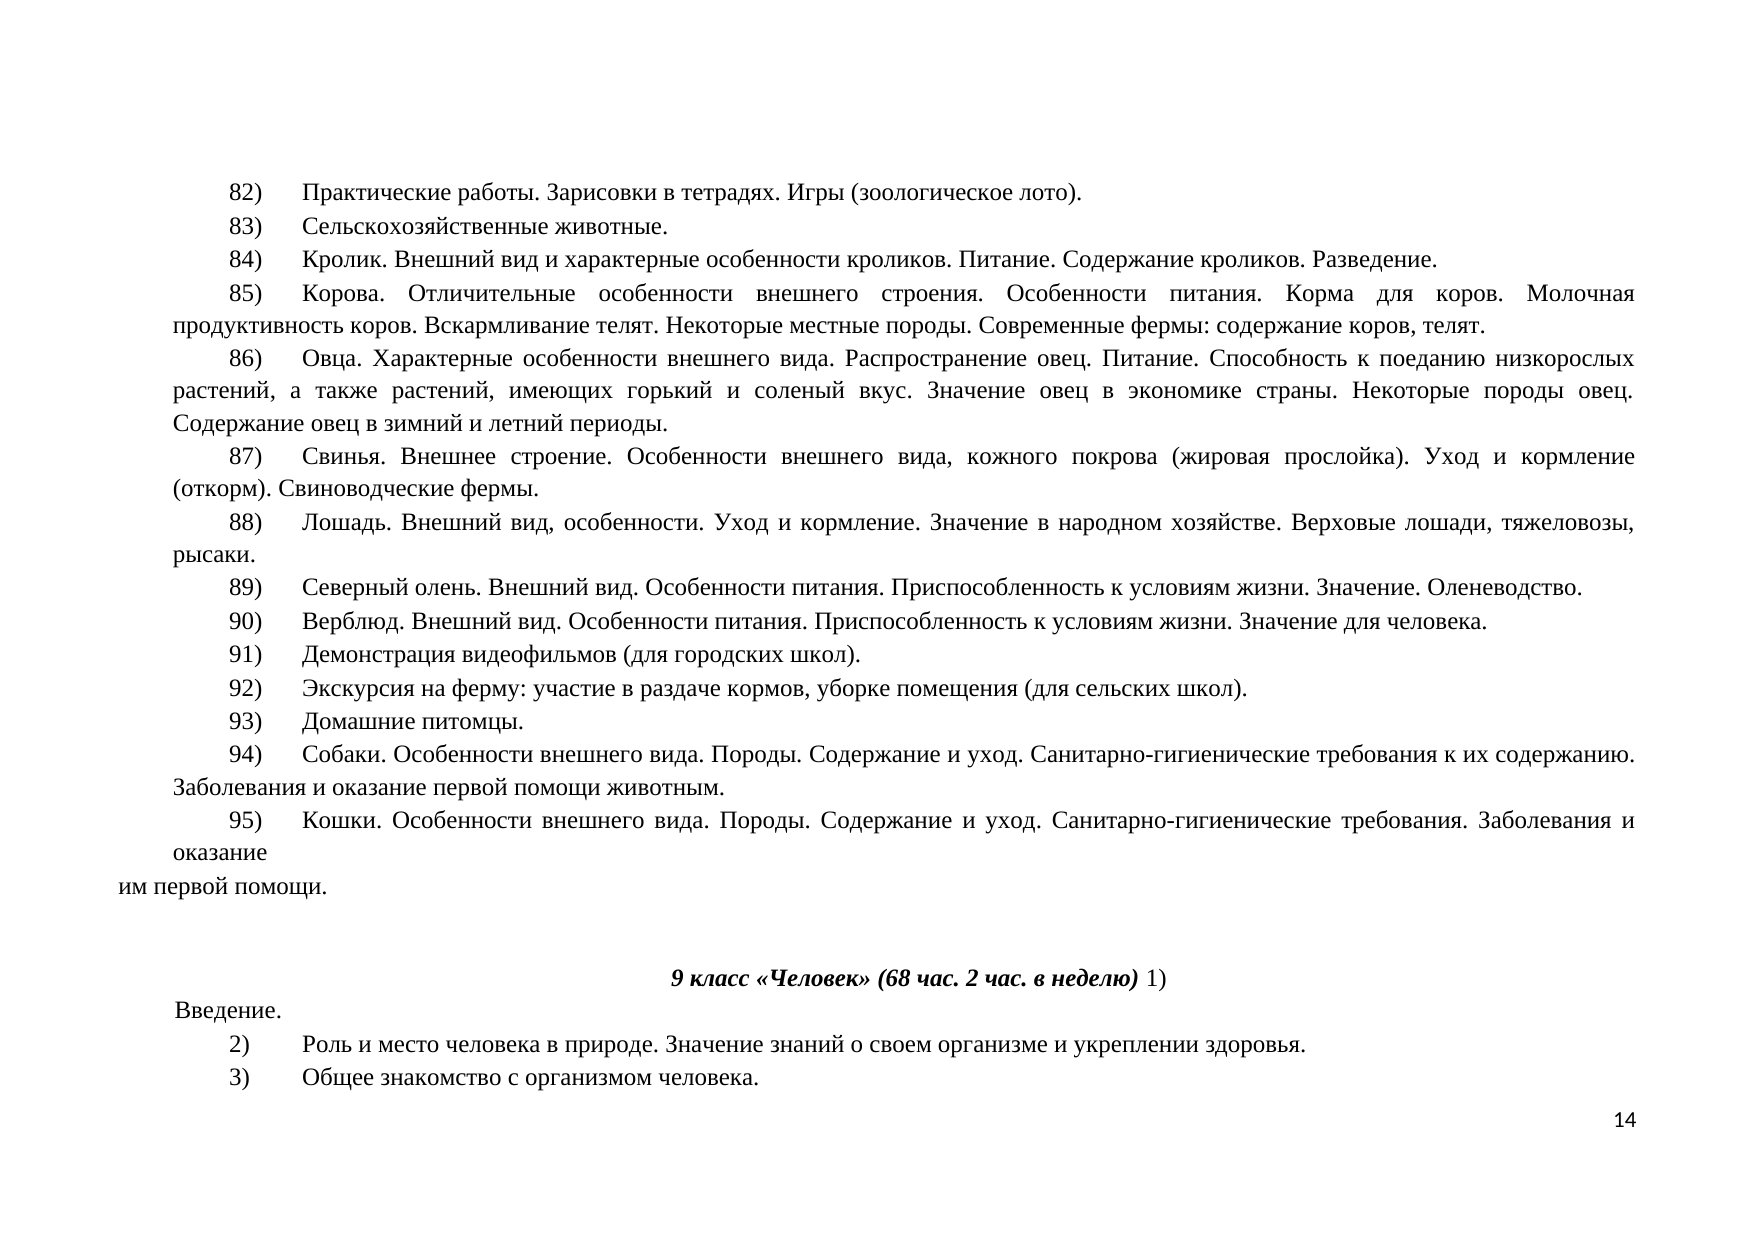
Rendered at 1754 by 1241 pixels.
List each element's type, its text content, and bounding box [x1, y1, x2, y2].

list Овца. Характерные особенности внешнего вида. Распространение овец. Питание. Способность к поеданию низкорослых растений, а также растений, имеющих горький и соленый вкус. Значение овец в экономике страны. Некоторые породы овец. Содержание овец в зимний и летний периоды. [173, 343, 1636, 436]
list Верблюд. Внешний вид. Особенности питания. Приспособленность к условиям жизни. Значение для человека. [173, 606, 1636, 634]
list Свинья. Внешнее строение. Особенности внешнего вида, кожного покрова (жировая прослойка). Уход и кормление (откорм). Свиноводческие фермы. [173, 441, 1636, 502]
list Кролик. Внешний вид и характерные особенности кроликов. Питание. Содержание кроликов. Разведение. [173, 244, 1636, 273]
list Сельскохозяйственные животные. [173, 211, 1636, 239]
list Общее знакомство с организмом человека. [173, 1062, 1636, 1091]
text им первой помощи. [118, 871, 1636, 899]
list Экскурсия на ферму: участие в раздаче кормов, уборке помещения (для сельских школ). [173, 673, 1636, 701]
list Кошки. Особенности внешнего вида. Породы. Содержание и уход. Санитарно-гигиенические требования. Заболевания и оказание [173, 805, 1636, 866]
list Собаки. Особенности внешнего вида. Породы. Содержание и уход. Санитарно-гигиенические требования к их содержанию. Заболевания и оказание первой помощи животным. [173, 739, 1636, 800]
list Корова. Отличительные особенности внешнего строения. Особенности питания. Корма для коров. Молочная продуктивность коров. Вскармливание телят. Некоторые местные породы. Современные фермы: содержание коров, телят. [173, 278, 1636, 338]
text 9 класс «Человек» (68 час. 2 час. в неделю) 1) Введение. [174, 963, 1166, 1024]
list Практические работы. Зарисовки в тетрадях. Игры (зоологическое лото). [173, 177, 1636, 206]
list Северный олень. Внешний вид. Особенности питания. Приспособленность к условиям жизни. Значение. Оленеводство. [173, 572, 1636, 601]
list Роль и место человека в природе. Значение знаний о своем организме и укреплении здоровья. [173, 1029, 1636, 1057]
list Домашние питомцы. [173, 706, 1636, 735]
list Демонстрация видеофильмов (для городских школ). [173, 639, 1636, 668]
list Лошадь. Внешний вид, особенности. Уход и кормление. Значение в народном хозяйстве. Верховые лошади, тяжеловозы, рысаки. [173, 507, 1636, 568]
